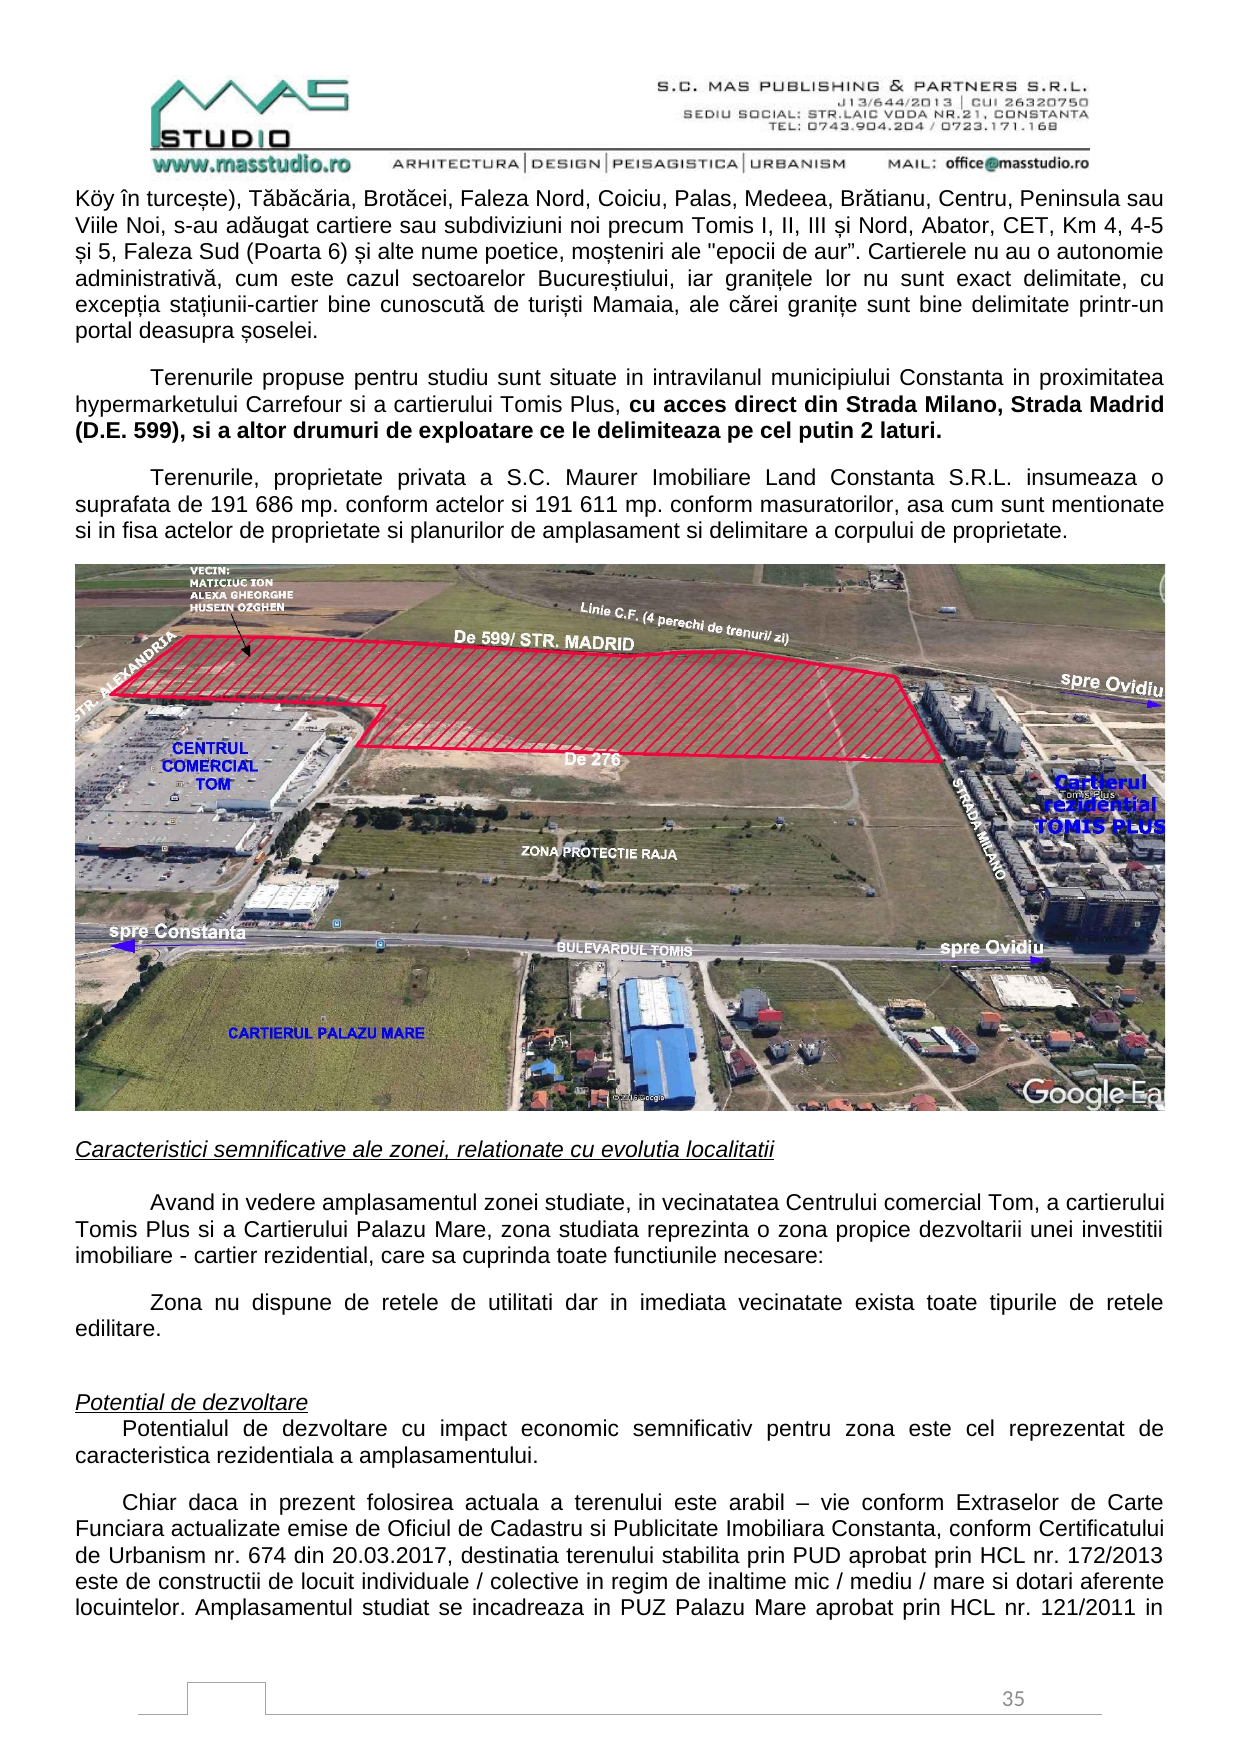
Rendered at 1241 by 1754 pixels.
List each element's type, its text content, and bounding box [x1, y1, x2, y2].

text Terenurile, proprietate privata a S.C. Maurer Imobiliare Land Constanta S.R.L. insumeaza o suprafata de 191 686 mp. conform actelor si 191 611 mp. conform masuratorilor, asa cum sunt mentionate si in fisa actelor de proprietate si planurilor de amplasament si delimitare a corpului de proprietate. [75, 464, 1165, 543]
picture [75, 564, 1166, 1111]
picture [150, 75, 1090, 186]
text Potential de dezvoltare [75, 1389, 1165, 1415]
text Avand in vedere amplasamentul zonei studiate, in vecinatatea Centrului comercial Tom, a cartierului Tomis Plus si a Cartierului Palazu Mare, zona studiata reprezinta o zona propice dezvoltarii unei investitii imobiliare - cartier rezidential, care sa cuprinda toate functiunile necesare: [75, 1189, 1165, 1268]
text Caracteristici semnificative ale zonei, relationate cu evolutia localitatii [75, 1136, 1165, 1163]
text Potentialul de dezvoltare cu impact economic semnificativ pentru zona este cel reprezentat de caracteristica rezidentiala a amplasamentului. [75, 1415, 1165, 1468]
text Zona nu dispune de retele de utilitati dar in imediata vecinatate exista toate tipurile de retele edilitare. [75, 1289, 1165, 1342]
text Terenurile propuse pentru studiu sunt situate in intravilanul municipiului Constanta in proximitatea hypermarketului Carrefour si a cartierului Tomis Plus, cu acces direct din Strada Milano, Strada Madrid (D.E. 599), si a altor drumuri de exploatare ce le delimiteaza pe cel putin 2 laturi. [75, 364, 1165, 443]
